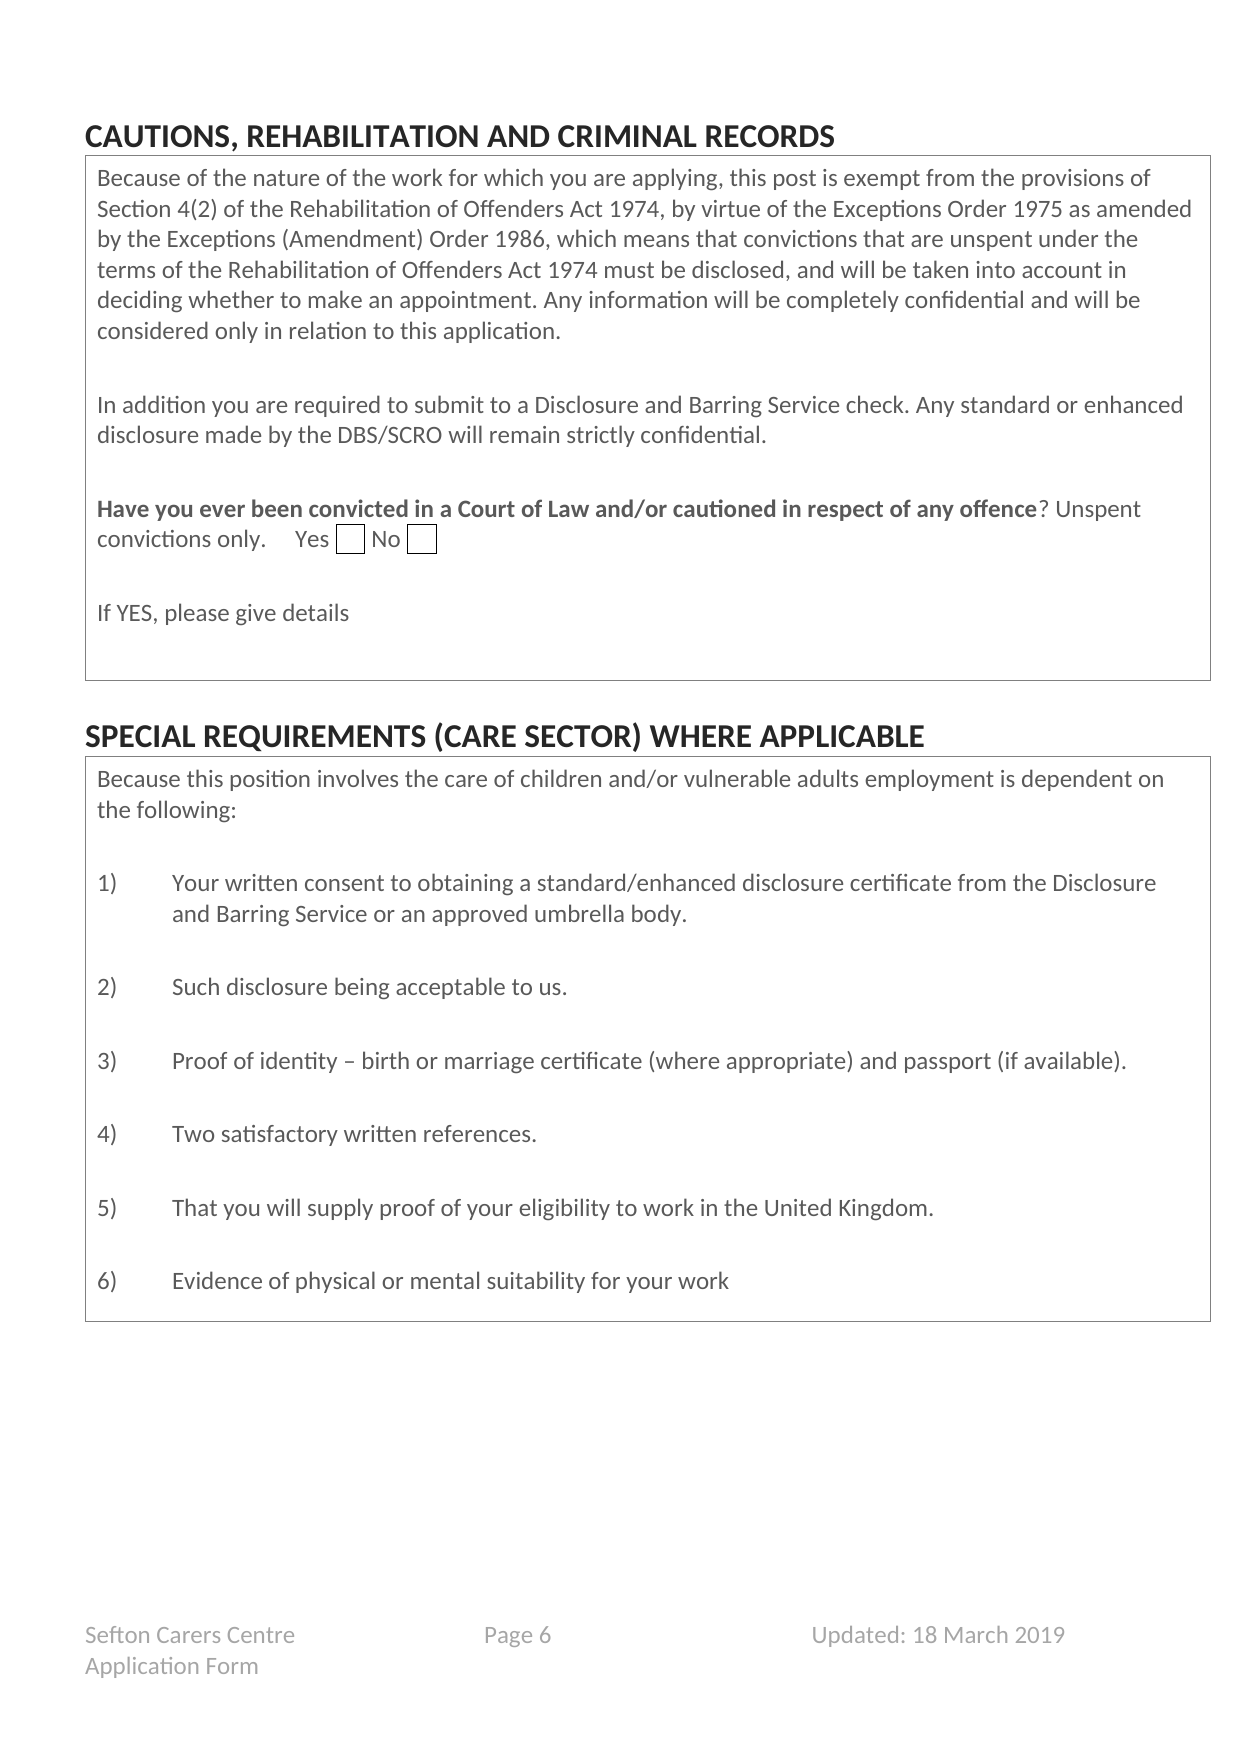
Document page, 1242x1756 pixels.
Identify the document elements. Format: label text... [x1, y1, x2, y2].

table_header Because of the nature of the work for which you are applying, this post is exempt from the provisions of Section 4(2) of the Rehabilitation of Offenders Act 1974, by virtue of the Exceptions Order 1975 as amended by the Exceptions (Amendment) Order 1986, which means that convictions that are unspent under the terms of the Rehabilitation of Offenders Act 1974 must be disclosed, and will be taken into account in deciding whether to make an appointment. Any information will be completely confidential and will be considered only in relation to this application. In addition you are required to submit to a Disclosure and Barring Service check. Any standard or enhanced disclosure made by the DBS/SCRO will remain strictly confidential. Have you ever been convicted in a Court of Law and/or cautioned in respect of any offence? Unspent convictions only. Yes No If YES, please give details [86, 156, 1210, 680]
text SPECIAL REQUIREMENTS (CARE SECTOR) WHERE APPLICABLE [85, 715, 1137, 756]
table_header Because this position involves the care of children and/or vulnerable adults employment is dependent on the following: 1) Your written consent to obtaining a standard/enhanced disclosure certificate from the Disclosure and Barring Service or an approved umbrella body. 2) Such disclosure being acceptable to us. 3) Proof of identity – birth or marriage certificate (where appropriate) and passport (if available). 4) Two satisfactory written references. 5) That you will supply proof of your eligibility to work in the United Kingdom. 6) Evidence of physical or mental suitability for your work [86, 757, 1210, 1321]
text CAUTIONS, REHABILITATION AND CRIMINAL RECORDS [85, 114, 1137, 155]
